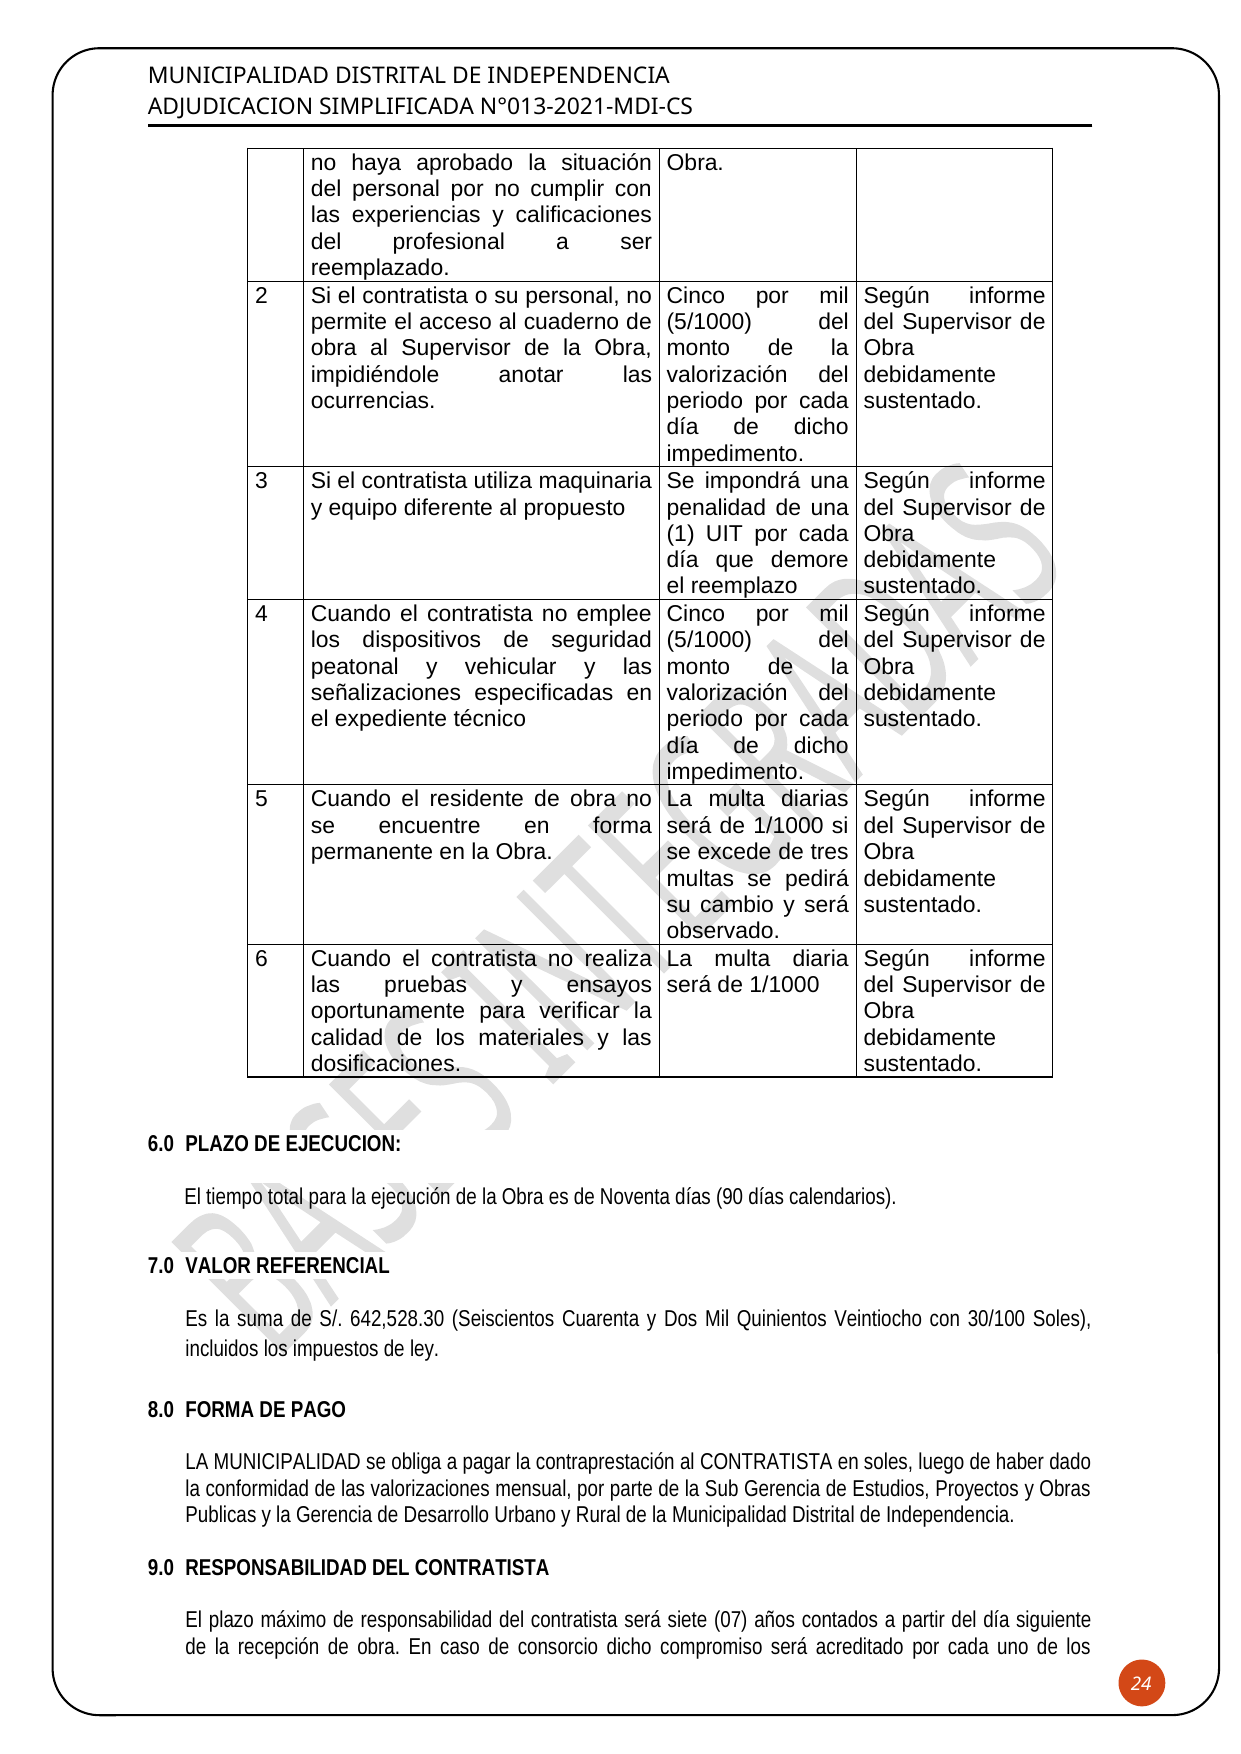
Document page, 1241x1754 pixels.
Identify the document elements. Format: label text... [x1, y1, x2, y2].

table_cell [660, 149, 856, 281]
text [185, 1606, 1092, 1659]
table_cell Cuando el residente de obra no se encuentre en forma permanente en la Obra. [304, 785, 659, 943]
table_cell 1 [248, 149, 303, 281]
table_cell Cinco por mil (5/1000) del monto de la valorización del periodo por cada día de dicho impedimento. [660, 600, 856, 784]
table_cell Según informe del Supervisor de Obra debidamente sustentado. [857, 282, 1052, 466]
list FORMA DE PAGO [148, 1396, 1092, 1422]
list RESPONSABILIDAD DEL CONTRATISTA [148, 1554, 1092, 1580]
table_cell Se impondrá una penalidad de una (1) UIT por cada día que demore el reemplazo [660, 467, 856, 599]
table_cell Cuando el contratista no emplee los dispositivos de seguridad peatonal y vehicular y las señalizaciones especificadas en el expediente técnico [304, 600, 659, 784]
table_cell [304, 149, 659, 281]
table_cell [857, 149, 1052, 281]
table_cell 5 [248, 785, 303, 943]
table_cell 6 [248, 945, 303, 1076]
table_cell Según informe del Supervisor de Obra debidamente sustentado. [857, 785, 1052, 943]
table_cell Según informe del Supervisor de Obra debidamente sustentado. [857, 600, 1052, 784]
table_cell 4 [248, 600, 303, 784]
table_cell La multa diaria será de 1/1000 [660, 945, 856, 1076]
table_cell Cinco por mil (5/1000) del monto de la valorización del periodo por cada día de dicho impedimento. [660, 282, 856, 466]
table_cell Si el contratista o su personal, no permite el acceso al cuaderno de obra al Supervisor de la Obra, impidiéndole anotar las ocurrencias. [304, 282, 659, 466]
table_cell Según informe del Supervisor de Obra debidamente sustentado. [857, 945, 1052, 1076]
text LA MUNICIPALIDAD se obliga a pagar la contraprestación al CONTRATISTA en soles, luego de haber dado la conformidad de las valorizaciones mensual, por parte de la Sub Gerencia de Estudios, Proyectos y Obras Publicas y la Gerencia de Desarrollo Urbano y Rural de la Municipalidad Distrital de Independencia. [185, 1448, 1092, 1527]
table_cell La multa diarias será de 1/1000 si se excede de tres multas se pedirá su cambio y será observado. [660, 785, 856, 943]
list VALOR REFERENCIAL [148, 1252, 1092, 1279]
text Es la suma de S/. 642,528.30 (Seiscientos Cuarenta y Dos Mil Quinientos Veintiocho con 30/100 Soles), incluidos los impuestos de ley. [185, 1305, 1092, 1362]
table_cell 3 [248, 467, 303, 599]
text El tiempo total para la ejecución de la Obra es de Noventa días (90 días calendarios). [184, 1183, 1092, 1209]
table_cell 2 [248, 282, 303, 466]
table_cell Según informe del Supervisor de Obra debidamente sustentado. [857, 467, 1052, 599]
list PLAZO DE EJECUCION: [148, 1130, 1092, 1156]
table_cell Cuando el contratista no realiza las pruebas y ensayos oportunamente para verificar la calidad de los materiales y las dosificaciones. [304, 945, 659, 1076]
table_cell Si el contratista utiliza maquinaria y equipo diferente al propuesto [304, 467, 659, 599]
